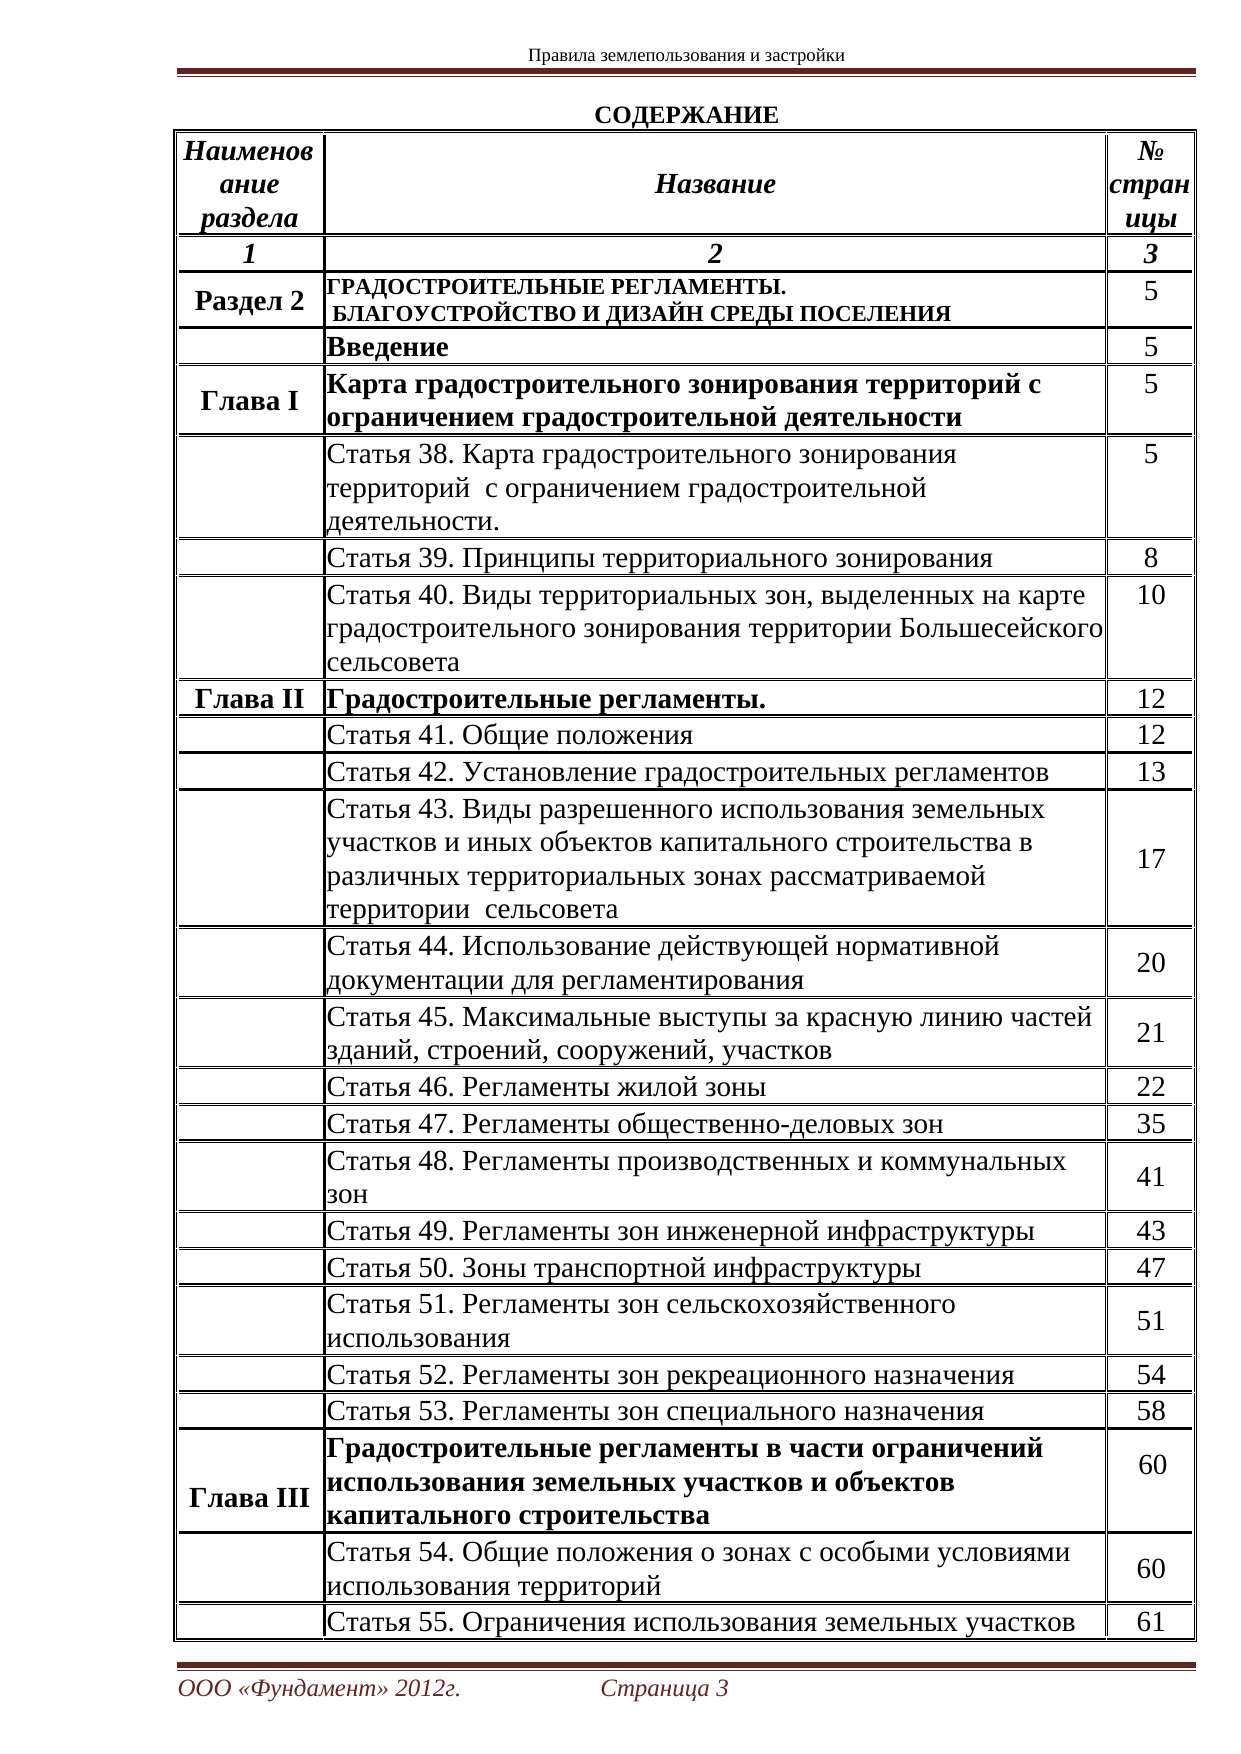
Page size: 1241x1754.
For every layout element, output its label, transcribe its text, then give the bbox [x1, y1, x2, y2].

table_cell [177, 925, 323, 996]
table_cell 5 [1108, 433, 1194, 537]
table_cell [175, 1103, 324, 1139]
table_cell Статья 49. Регламенты зон инженерной инфраструктуры [326, 1213, 1105, 1246]
table_cell Статья 53. Регламенты зон специального назначения [326, 1394, 1105, 1427]
table_cell 5 [1107, 363, 1195, 433]
table_cell Градостроительные регламенты. [326, 681, 1105, 714]
table_cell 1 [177, 233, 323, 270]
table_cell 54 [1108, 1354, 1194, 1390]
table_cell Статья 52. Регламенты зон рекреационного назначения [326, 1357, 1105, 1390]
table_cell Статья 42. Установление градостроительных регламентов [326, 754, 1105, 788]
table_cell 12 [1108, 714, 1194, 751]
table_cell [177, 714, 323, 751]
table_cell 43 [1107, 1210, 1195, 1246]
table_header № страницы [1107, 133, 1194, 233]
table_cell Статья 40. Виды территориальных зон, выделенных на карте градостроительного зонирования территории Большесейского сельсовета [326, 577, 1105, 677]
text СОДЕРЖАНИЕ [177, 101, 1196, 129]
table_cell 61 [1107, 1601, 1194, 1638]
table_cell Статья 41. Общие положения [326, 718, 1105, 751]
table_cell Раздел 2 [177, 270, 323, 326]
table_cell 58 [1108, 1390, 1194, 1427]
table_cell [175, 996, 324, 1066]
table_cell ГРАДОСТРОИТЕЛЬНЫЕ РЕГЛАМЕНТЫ. БЛАГОУСТРОЙСТВО И ДИЗАЙН СРЕДЫ ПОСЕЛЕНИЯ [326, 273, 1105, 326]
table_cell Статья 45. Максимальные выступы за красную линию частей зданий, строений, сооружений, участков [326, 999, 1105, 1066]
table_cell Карта градостроительного зонирования территорий с ограничением градостроительной деятельности [326, 366, 1105, 433]
table_cell [177, 433, 323, 537]
table_cell [175, 788, 323, 925]
table_cell 60 [1108, 1531, 1194, 1601]
table_cell Глава I [175, 363, 324, 433]
table_cell 41 [1108, 1139, 1194, 1210]
table_cell 5 [1108, 270, 1194, 326]
table_cell Статья 47. Регламенты общественно-деловых зон [326, 1106, 1105, 1139]
table_cell [177, 1390, 323, 1427]
table_cell Глава III [177, 1427, 323, 1531]
table_cell [177, 326, 323, 363]
table_cell Статья 43. Виды разрешенного использования земельных участков и иных объектов капитального строительства в различных территориальных зонах рассматриваемой территории сельсовета [326, 791, 1105, 925]
table_cell 13 [1108, 751, 1194, 788]
table_cell [177, 1139, 323, 1210]
table_cell [177, 1283, 323, 1353]
table_cell [177, 1531, 323, 1601]
table_cell 21 [1107, 996, 1195, 1066]
table_cell 8 [1107, 537, 1195, 574]
table_cell Статья 46. Регламенты жилой зоны [326, 1069, 1105, 1103]
table_cell Глава II [177, 678, 323, 714]
table_cell 35 [1107, 1103, 1195, 1139]
table_cell 3 [1108, 233, 1194, 270]
table_cell [177, 1354, 323, 1390]
table_cell Введение [326, 329, 1105, 363]
table_cell 17 [1108, 788, 1195, 925]
table_cell 51 [1108, 1283, 1194, 1353]
table_cell 5 [1108, 326, 1194, 363]
table_header Название [324, 133, 1107, 233]
table_cell Статья 54. Общие положения о зонах с особыми условиями использования территорий [326, 1534, 1105, 1601]
table_cell 22 [1107, 1066, 1195, 1103]
table_cell 60 [1108, 1427, 1194, 1531]
table_cell Статья 50. Зоны транспортной инфраструктуры [326, 1250, 1105, 1283]
table_cell [175, 537, 324, 574]
table_cell [177, 1601, 324, 1638]
table_header Наименование раздела [177, 131, 324, 233]
table_cell 47 [1108, 1246, 1194, 1283]
table_cell [177, 751, 323, 788]
table_cell [175, 1066, 324, 1103]
table_cell [175, 574, 324, 677]
table_cell [175, 1210, 324, 1246]
table_cell Статья 44. Использование действующей нормативной документации для регламентирования [326, 929, 1105, 996]
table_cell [324, 1605, 1107, 1638]
table_cell [177, 1246, 323, 1283]
table_cell 2 [326, 237, 1105, 270]
table_cell Статья 38. Карта градостроительного зонирования территорий с ограничением градостроительной деятельности. [326, 437, 1105, 537]
table_cell Градостроительные регламенты в части ограничений использования земельных участков и объектов капитального строительства [326, 1430, 1105, 1531]
table_cell 12 [1108, 678, 1194, 714]
table_cell Статья 39. Принципы территориального зонирования [326, 540, 1105, 574]
table_cell Статья 48. Регламенты производственных и коммунальных зон [326, 1143, 1105, 1210]
table_cell 20 [1108, 925, 1194, 996]
table_cell 10 [1107, 574, 1195, 677]
table_cell Статья 51. Регламенты зон сельскохозяйственного использования [326, 1287, 1105, 1353]
